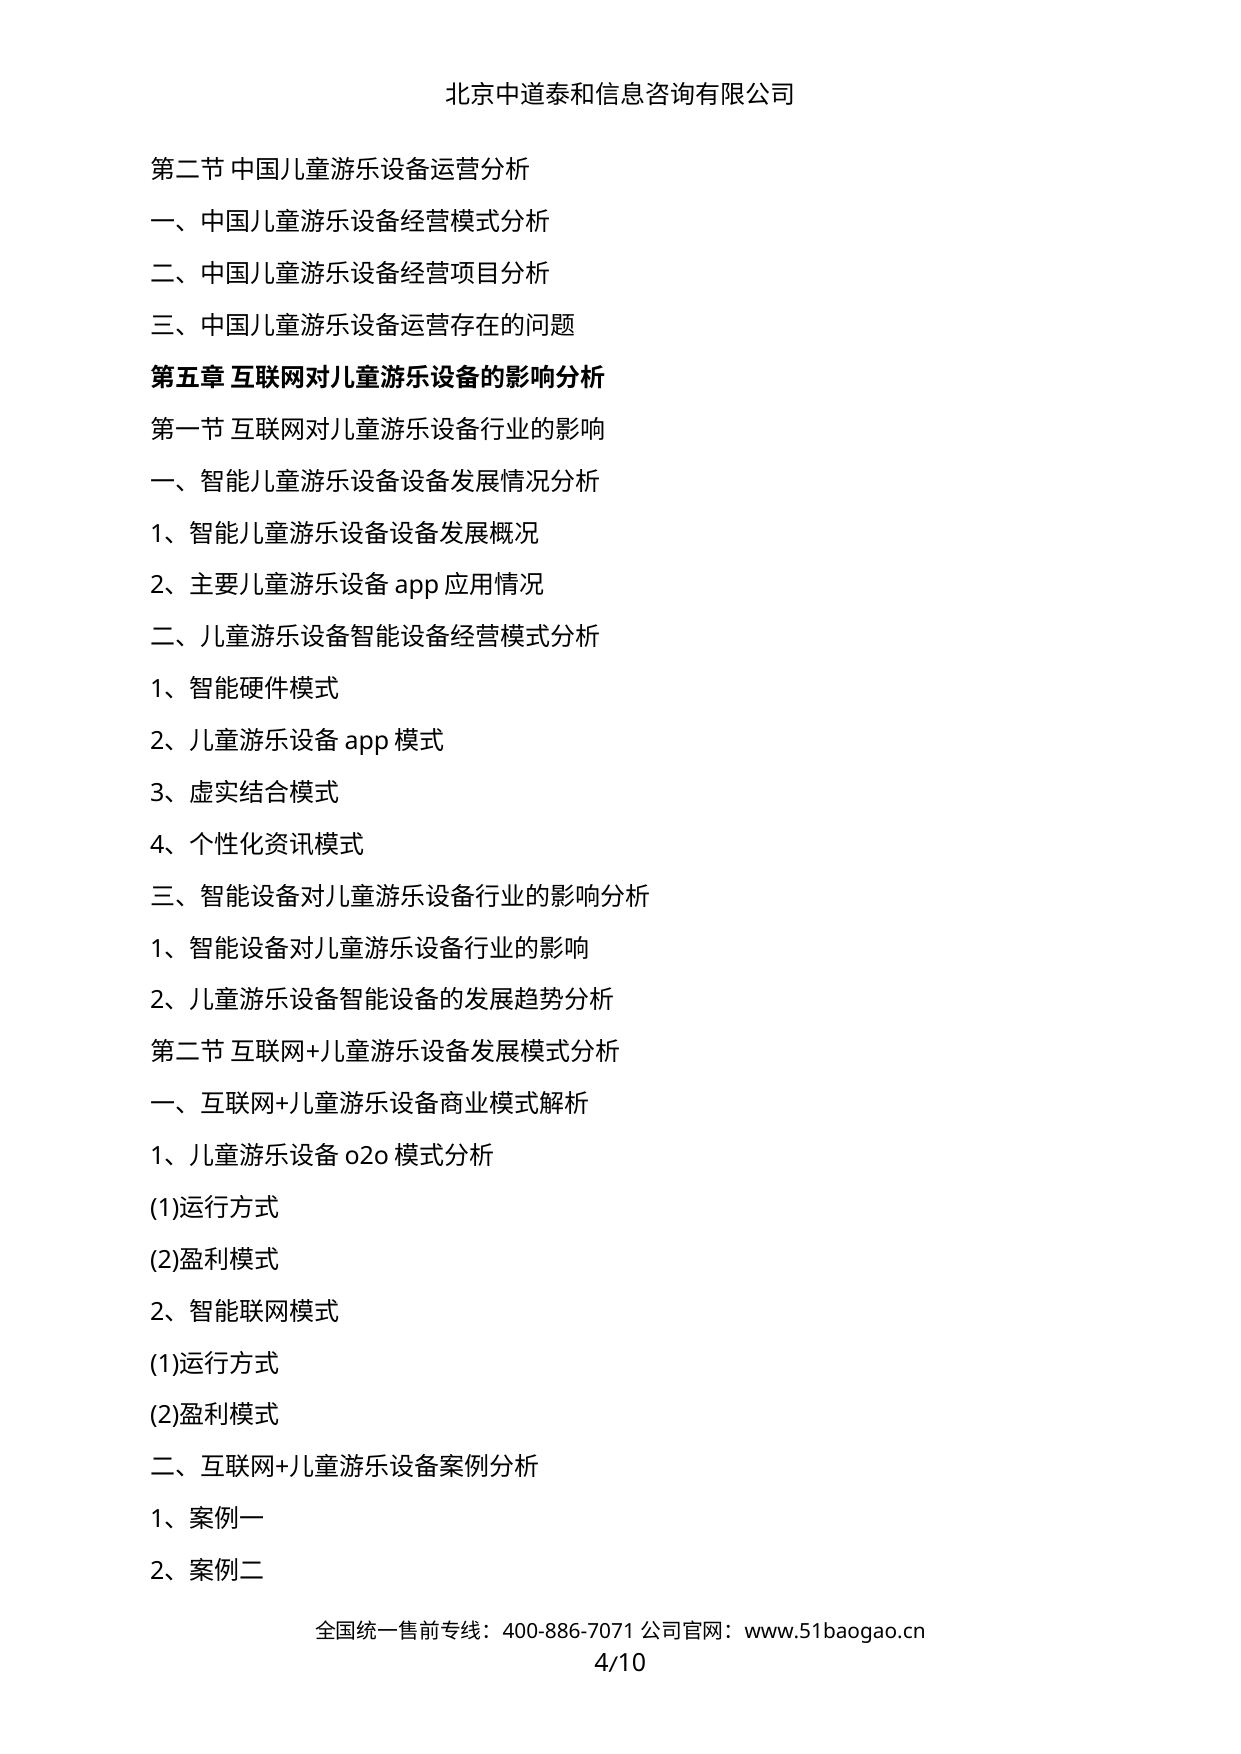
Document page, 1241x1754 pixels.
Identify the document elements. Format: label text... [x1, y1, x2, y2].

text 二、互联网+儿童游乐设备案例分析 [150, 1447, 1090, 1483]
text 2、儿童游乐设备智能设备的发展趋势分析 [150, 980, 1090, 1016]
text 1、儿童游乐设备o2o模式分析 [150, 1136, 1090, 1172]
text (2)盈利模式 [150, 1239, 1090, 1276]
text 3、虚实结合模式 [150, 772, 1090, 809]
text 二、儿童游乐设备智能设备经营模式分析 [150, 617, 1090, 653]
text 第二节 中国儿童游乐设备运营分析 [150, 150, 1090, 186]
text 一、中国儿童游乐设备经营模式分析 [150, 202, 1090, 238]
text 第二节 互联网+儿童游乐设备发展模式分析 [150, 1032, 1090, 1068]
text (2)盈利模式 [150, 1395, 1090, 1431]
text 1、案例一 [150, 1499, 1090, 1535]
text 4、个性化资讯模式 [150, 824, 1090, 861]
text 二、中国儿童游乐设备经营项目分析 [150, 254, 1090, 290]
text 三、中国儿童游乐设备运营存在的问题 [150, 306, 1090, 342]
text (1)运行方式 [150, 1343, 1090, 1379]
text 第一节 互联网对儿童游乐设备行业的影响 [150, 409, 1090, 446]
text 1、智能硬件模式 [150, 669, 1090, 705]
text 一、互联网+儿童游乐设备商业模式解析 [150, 1084, 1090, 1120]
text 2、智能联网模式 [150, 1291, 1090, 1327]
text 2、主要儿童游乐设备app应用情况 [150, 565, 1090, 601]
text 2、儿童游乐设备app模式 [150, 721, 1090, 757]
text (1)运行方式 [150, 1187, 1090, 1224]
text 1、智能儿童游乐设备设备发展概况 [150, 513, 1090, 549]
text 三、智能设备对儿童游乐设备行业的影响分析 [150, 876, 1090, 912]
text 2、案例二 [150, 1551, 1090, 1587]
text 一、智能儿童游乐设备设备发展情况分析 [150, 461, 1090, 497]
text 1、智能设备对儿童游乐设备行业的影响 [150, 928, 1090, 964]
text 第五章 互联网对儿童游乐设备的影响分析 [150, 357, 1090, 394]
